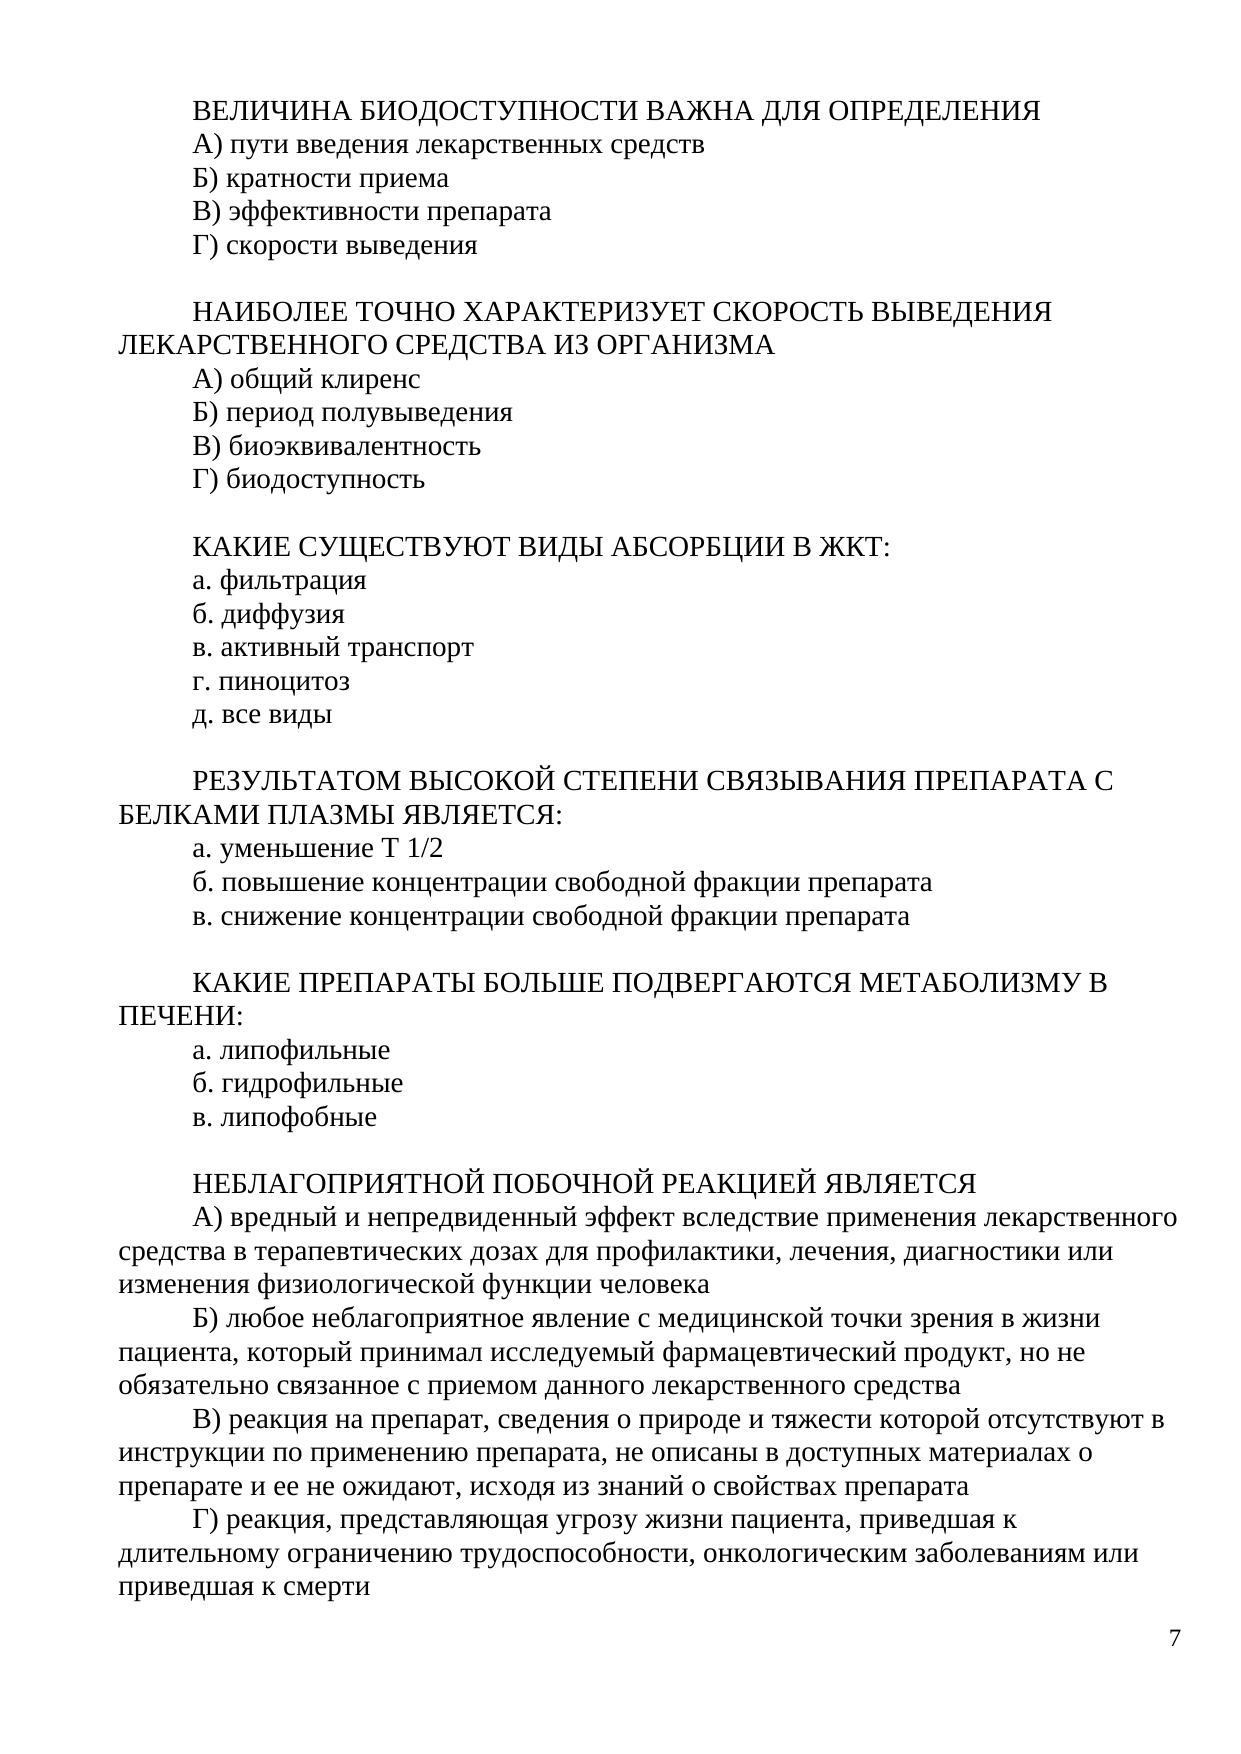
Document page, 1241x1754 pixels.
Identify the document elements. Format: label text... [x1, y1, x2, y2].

text А) общий клиренс [118, 361, 1181, 394]
text А) пути введения лекарственных средств [118, 126, 1181, 160]
text г. пиноцитоз [118, 663, 1181, 696]
text Б) кратности приема [118, 160, 1181, 193]
text Г) биодоступность [118, 462, 1181, 495]
text В) биоэквивалентность [118, 428, 1181, 462]
text А) вредный и непредвиденный эффект вследствие применения лекарственного средства в терапевтических дозах для профилактики, лечения, диагностики или изменения физиологической функции человека [118, 1199, 1181, 1300]
text в. липофобные [118, 1099, 1181, 1132]
text Б) период полувыведения [118, 394, 1181, 428]
text а. липофильные [118, 1032, 1181, 1065]
text В) реакция на препарат, сведения о природе и тяжести которой отсутствуют в инструкции по применению препарата, не описаны в доступных материалах о препарате и ее не ожидают, исходя из знаний о свойствах препарата [118, 1401, 1181, 1501]
text в. снижение концентрации свободной фракции препарата [118, 898, 1181, 931]
text ВЕЛИЧИНА БИОДОСТУПНОСТИ ВАЖНА ДЛЯ ОПРЕДЕЛЕНИЯ [118, 93, 1181, 126]
text КАКИЕ ПРЕПАРАТЫ БОЛЬШЕ ПОДВЕРГАЮТСЯ МЕТАБОЛИЗМУ В ПЕЧЕНИ: [118, 965, 1181, 1032]
text Г) реакция, представляющая угрозу жизни пациента, приведшая к длительному ограничению трудоспособности, онкологическим заболеваниям или приведшая к смерти [118, 1501, 1181, 1602]
text НЕБЛАГОПРИЯТНОЙ ПОБОЧНОЙ РЕАКЦИЕЙ ЯВЛЯЕТСЯ [118, 1166, 1181, 1199]
text Б) любое неблагоприятное явление с медицинской точки зрения в жизни пациента, который принимал исследуемый фармацевтический продукт, но не обязательно связанное с приемом данного лекарственного средства [118, 1300, 1181, 1401]
text КАКИЕ СУЩЕСТВУЮТ ВИДЫ АБСОРБЦИИ В ЖКТ: [118, 529, 1181, 562]
text б. диффузия [118, 596, 1181, 629]
text д. все виды [118, 696, 1181, 730]
text б. повышение концентрации свободной фракции препарата [118, 864, 1181, 898]
text а. фильтрация [118, 562, 1181, 596]
text В) эффективности препарата [118, 193, 1181, 227]
text в. активный транспорт [118, 629, 1181, 663]
text а. уменьшение Т 1/2 [118, 831, 1181, 864]
text Г) скорости выведения [118, 227, 1181, 260]
text б. гидрофильные [118, 1065, 1181, 1099]
text РЕЗУЛЬТАТОМ ВЫСОКОЙ СТЕПЕНИ СВЯЗЫВАНИЯ ПРЕПАРАТА С БЕЛКАМИ ПЛАЗМЫ ЯВЛЯЕТСЯ: [118, 763, 1181, 831]
text НАИБОЛЕЕ ТОЧНО ХАРАКТЕРИЗУЕТ СКОРОСТЬ ВЫВЕДЕНИЯ ЛЕКАРСТВЕННОГО СРЕДСТВА ИЗ ОРГАНИЗМА [118, 294, 1181, 361]
